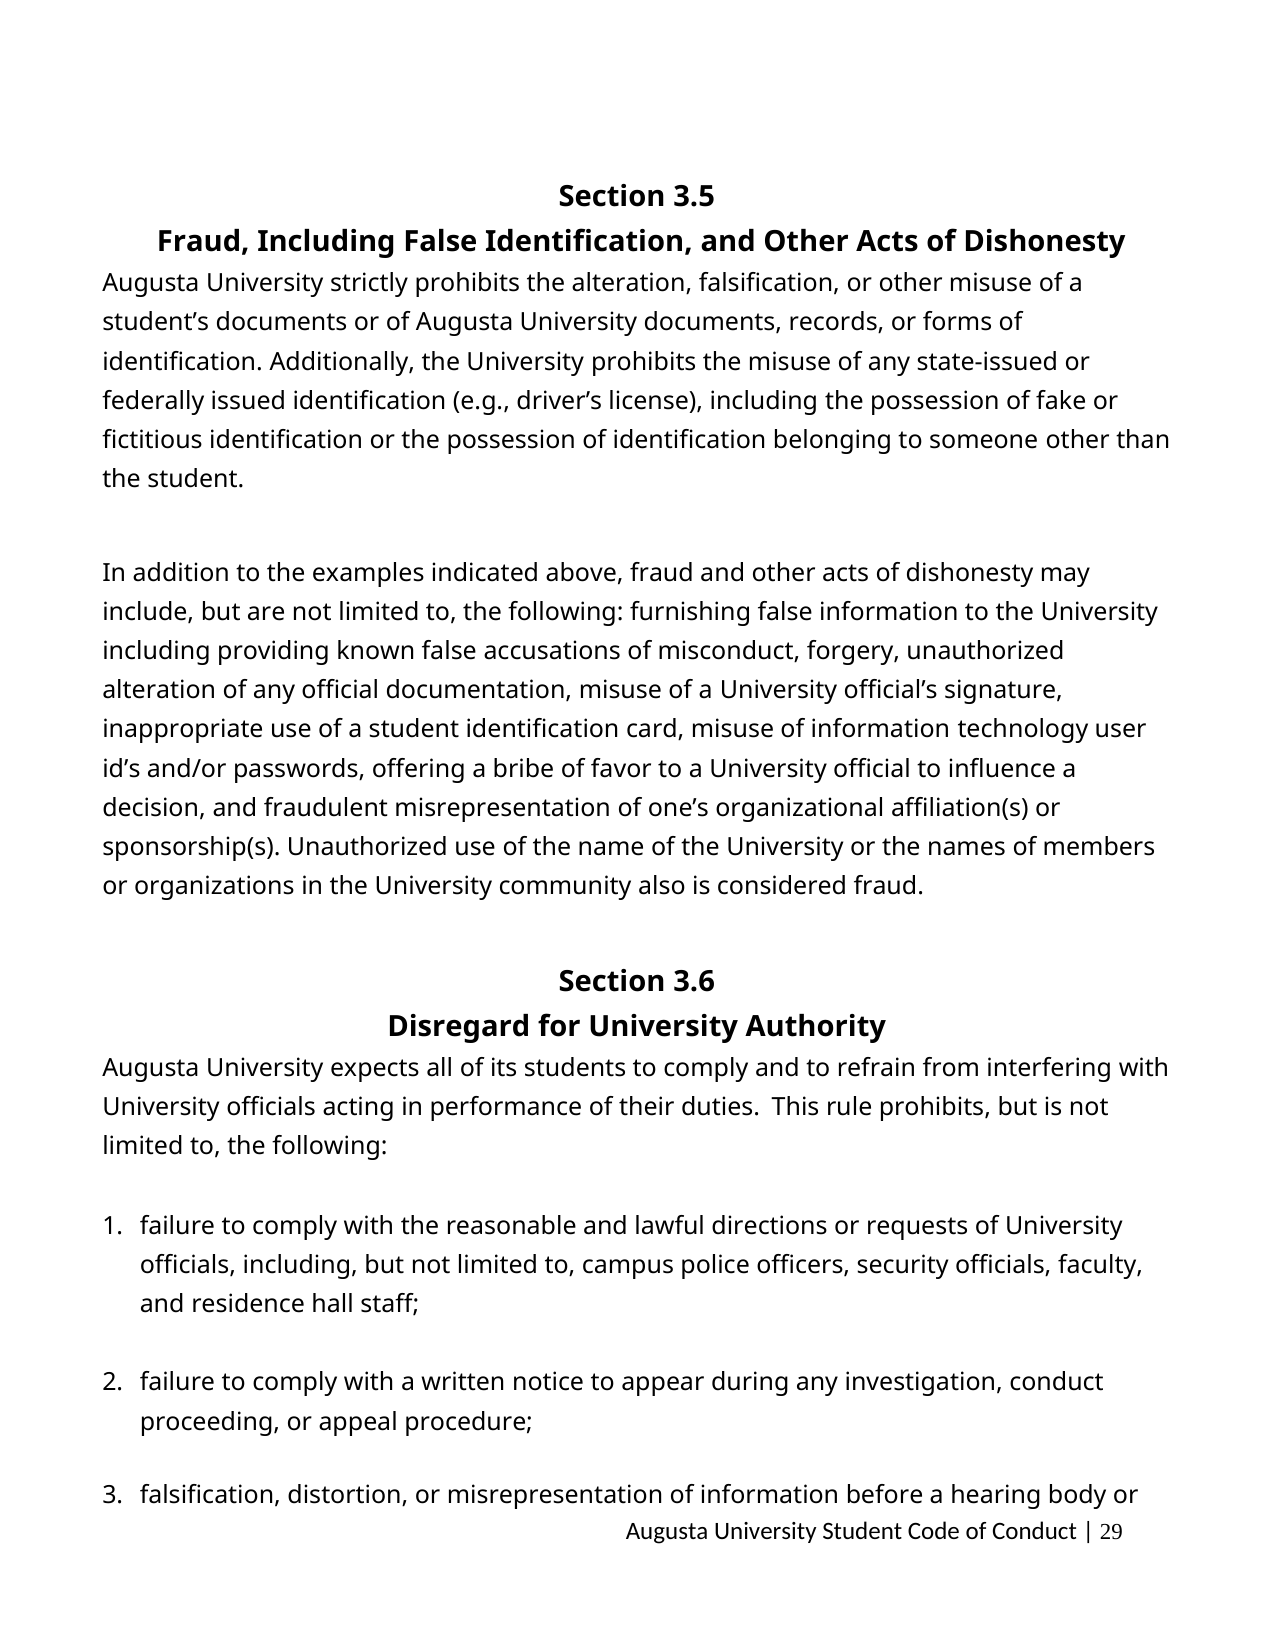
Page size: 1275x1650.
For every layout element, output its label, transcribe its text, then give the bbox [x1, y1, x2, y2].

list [102, 1476, 1171, 1510]
text Augusta University strictly prohibits the alteration, falsification, or other misuse of a student’s documents or of Augusta University documents, records, or forms of identification. Additionally, the University prohibits the misuse of any state-issued or federally issued identification (e.g., driver’s license), including the possession of fake or fictitious identification or the possession of identification belonging to someone other than the student. [102, 265, 1171, 495]
subtitle Section 3.5 [102, 176, 1171, 215]
list failure to comply with a written notice to appear during any investigation, conduct proceeding, or appeal procedure; [102, 1364, 1171, 1437]
list failure to comply with the reasonable and lawful directions or requests of University officials, including, but not limited to, campus police officers, security officials, faculty, and residence hall staff; [102, 1207, 1171, 1320]
text Disregard for University Authority [102, 1005, 1171, 1045]
text Fraud, Including False Identification, and Other Acts of Dishonesty [148, 220, 1134, 260]
text In addition to the examples indicated above, fraud and other acts of dishonesty may include, but are not limited to, the following: furnishing false information to the University including providing known false accusations of misconduct, forgery, unauthorized alteration of any official documentation, misuse of a University official’s signature, inappropriate use of a student identification card, misuse of information technology user id’s and/or passwords, offering a bribe of favor to a University official to influence a decision, and fraudulent misrepresentation of one’s organizational affiliation(s) or sponsorship(s). Unauthorized use of the name of the University or the names of members or organizations in the University community also is considered fraud. [102, 554, 1171, 902]
subtitle Section 3.6 [102, 961, 1171, 1000]
text Augusta University expects all of its students to comply and to refrain from interfering with University officials acting in performance of their duties. This rule prohibits, but is not limited to, the following: [102, 1050, 1171, 1162]
